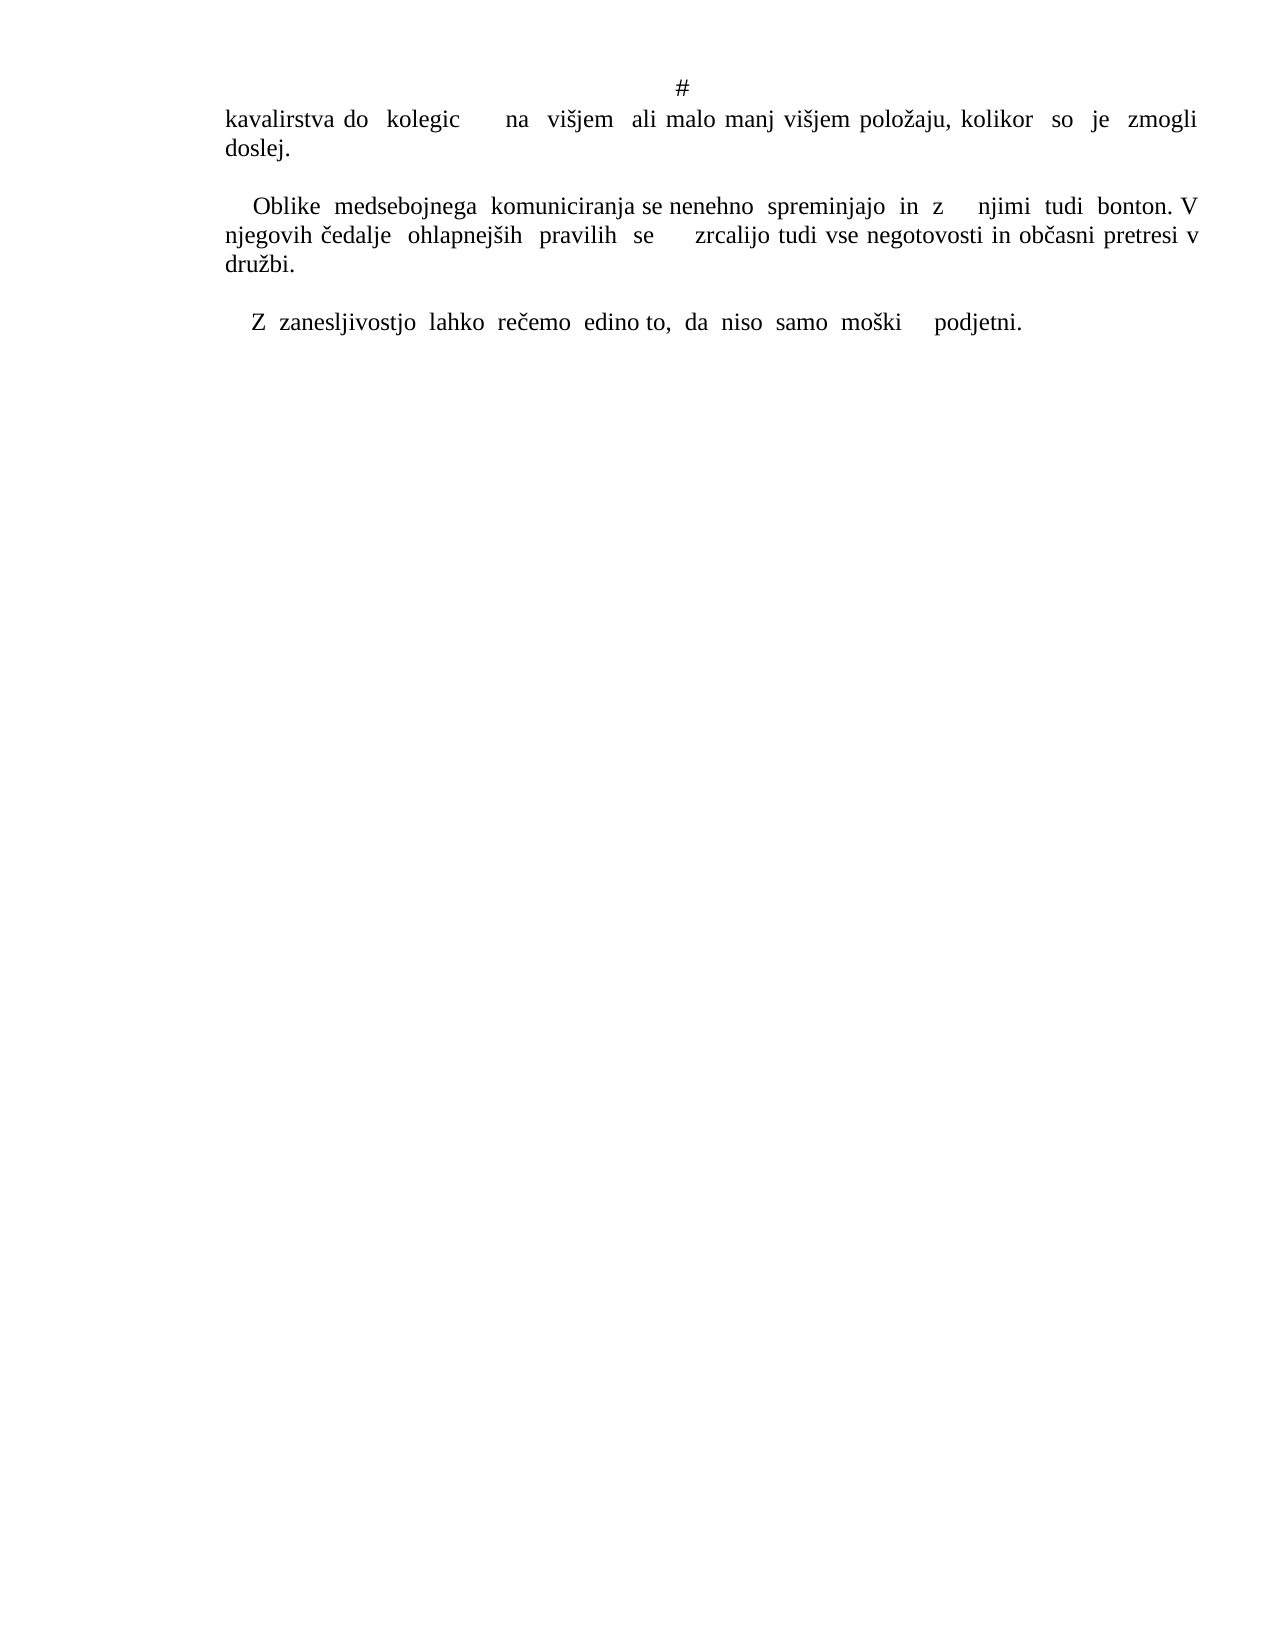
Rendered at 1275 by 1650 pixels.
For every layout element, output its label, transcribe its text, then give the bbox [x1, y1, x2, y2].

text Oblike medsebojnega komuniciranja se nenehno spreminjajo in z njimi tudi bonton. V njegovih čedalje ohlapnejših pravilih se zrcalijo tudi vse negotovosti in občasni pretresi v družbi. [150, 191, 1125, 278]
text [150, 103, 1125, 162]
text Z zanesljivostjo lahko rečemo edino to, da niso samo moški podjetni. [150, 307, 1125, 336]
